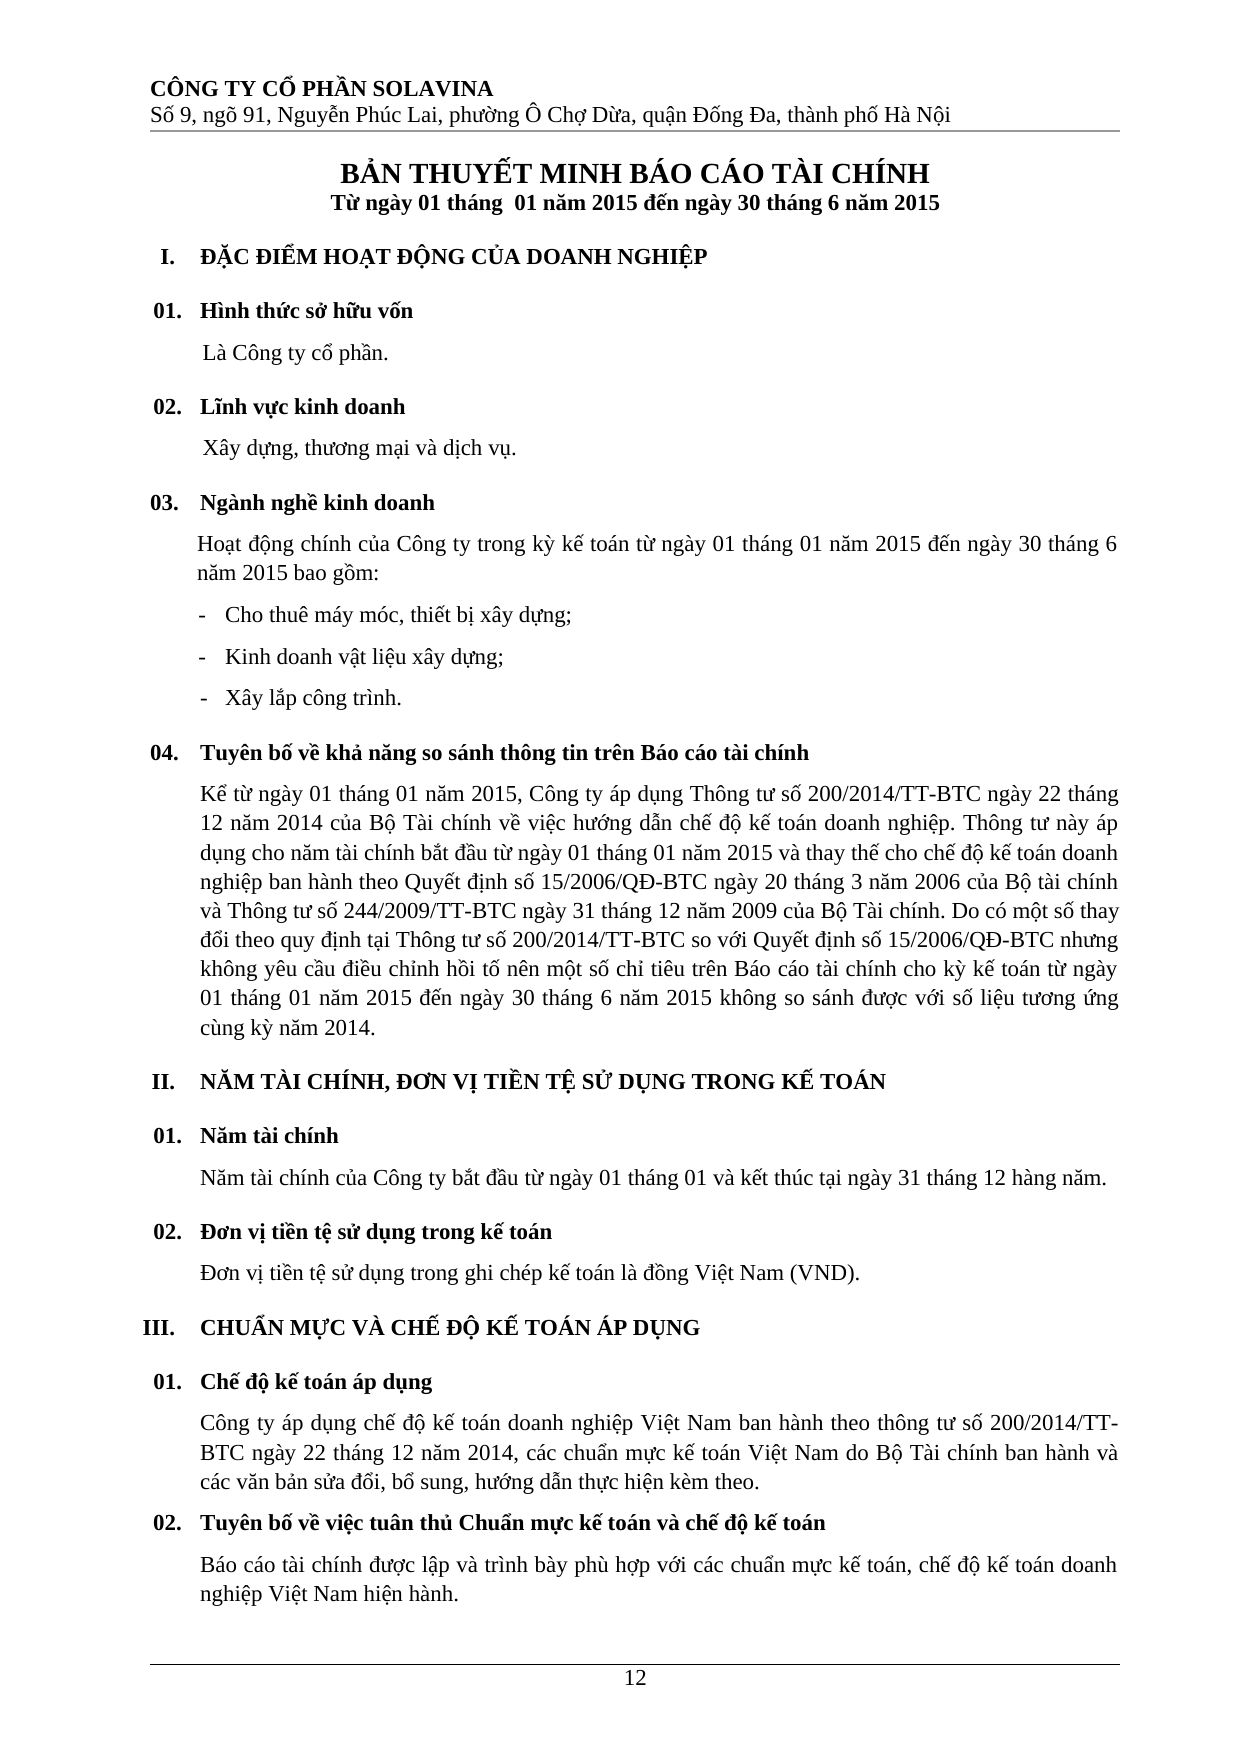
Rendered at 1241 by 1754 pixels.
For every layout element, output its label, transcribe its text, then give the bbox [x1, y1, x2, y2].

list NĂM TÀI CHÍNH, ĐƠN VỊ TIỀN TỆ SỬ DỤNG TRONG KẾ TOÁN [175, 1066, 1120, 1095]
list Tuyên bố về việc tuân thủ Chuẩn mực kế toán và chế độ kế toán [153, 1507, 1120, 1537]
list Xây lắp công trình. [200, 682, 1120, 712]
text BẢN THUYẾT MINH BÁO CÁO TÀI CHÍNH [150, 156, 1120, 189]
text Kể từ ngày 01 tháng 01 năm 2015, Công ty áp dụng Thông tư số 200/2014/TT-BTC ngày 22 tháng 12 năm 2014 của Bộ Tài chính về việc hướng dẫn chế độ kế toán doanh nghiệp. Thông tư này áp dụng cho năm tài chính bắt đầu từ ngày 01 tháng 01 năm 2015 và thay thế cho chế độ kế toán doanh nghiệp ban hành theo Quyết định số 15/2006/QĐ-BTC ngày 20 tháng 3 năm 2006 của Bộ tài chính và Thông tư số 244/2009/TT-BTC ngày 31 tháng 12 năm 2009 của Bộ Tài chính. Do có một số thay đổi theo quy định tại Thông tư số 200/2014/TT-BTC so với Quyết định số 15/2006/QĐ-BTC nhưng không yêu cầu điều chỉnh hồi tố nên một số chỉ tiêu trên Báo cáo tài chính cho kỳ kế toán từ ngày 01 tháng 01 năm 2015 đến ngày 30 tháng 6 năm 2015 không so sánh được với số liệu tương ứng cùng kỳ năm 2014. [200, 778, 1120, 1041]
list Đơn vị tiền tệ sử dụng trong kế toán [153, 1216, 1120, 1245]
list CHUẨN MỰC VÀ CHẾ ĐỘ KẾ TOÁN ÁP DỤNG [175, 1312, 1120, 1341]
list Lĩnh vực kinh doanh [153, 391, 1120, 420]
list ĐẶC ĐIỂM HOẠT ĐỘNG CỦA DOANH NGHIỆP [175, 241, 1120, 270]
text Năm tài chính của Công ty bắt đầu từ ngày 01 tháng 01 và kết thúc tại ngày 31 tháng 12 hàng năm. [200, 1162, 1120, 1191]
list Ngành nghề kinh doanh [150, 487, 1120, 516]
list Năm tài chính [153, 1120, 1120, 1149]
text Công ty áp dụng chế độ kế toán doanh nghiệp Việt Nam ban hành theo thông tư số 200/2014/TT-BTC ngày 22 tháng 12 năm 2014, các chuẩn mực kế toán Việt Nam do Bộ Tài chính ban hành và các văn bản sửa đổi, bổ sung, hướng dẫn thực hiện kèm theo. [200, 1407, 1120, 1495]
text Xây dựng, thương mại và dịch vụ. [202, 432, 1120, 462]
list Hình thức sở hữu vốn [153, 295, 1120, 324]
list Tuyên bố về khả năng so sánh thông tin trên Báo cáo tài chính [150, 737, 1120, 766]
list Chế độ kế toán áp dụng [153, 1366, 1120, 1395]
text Là Công ty cổ phần. [202, 337, 1120, 366]
text Hoạt động chính của Công ty trong kỳ kế toán từ ngày 01 tháng 01 năm 2015 đến ngày 30 tháng 6 năm 2015 bao gồm: [197, 528, 1120, 587]
text Báo cáo tài chính được lập và trình bày phù hợp với các chuẩn mực kế toán, chế độ kế toán doanh nghiệp Việt Nam hiện hành. [200, 1549, 1120, 1607]
text Đơn vị tiền tệ sử dụng trong ghi chép kế toán là đồng Việt Nam (VND). [200, 1257, 1120, 1287]
list Cho thuê máy móc, thiết bị xây dựng; [187, 599, 1120, 628]
list Kinh doanh vật liệu xây dựng; [187, 641, 1120, 670]
text Từ ngày 01 tháng 01 năm 2015 đến ngày 30 tháng 6 năm 2015 [150, 189, 1120, 216]
